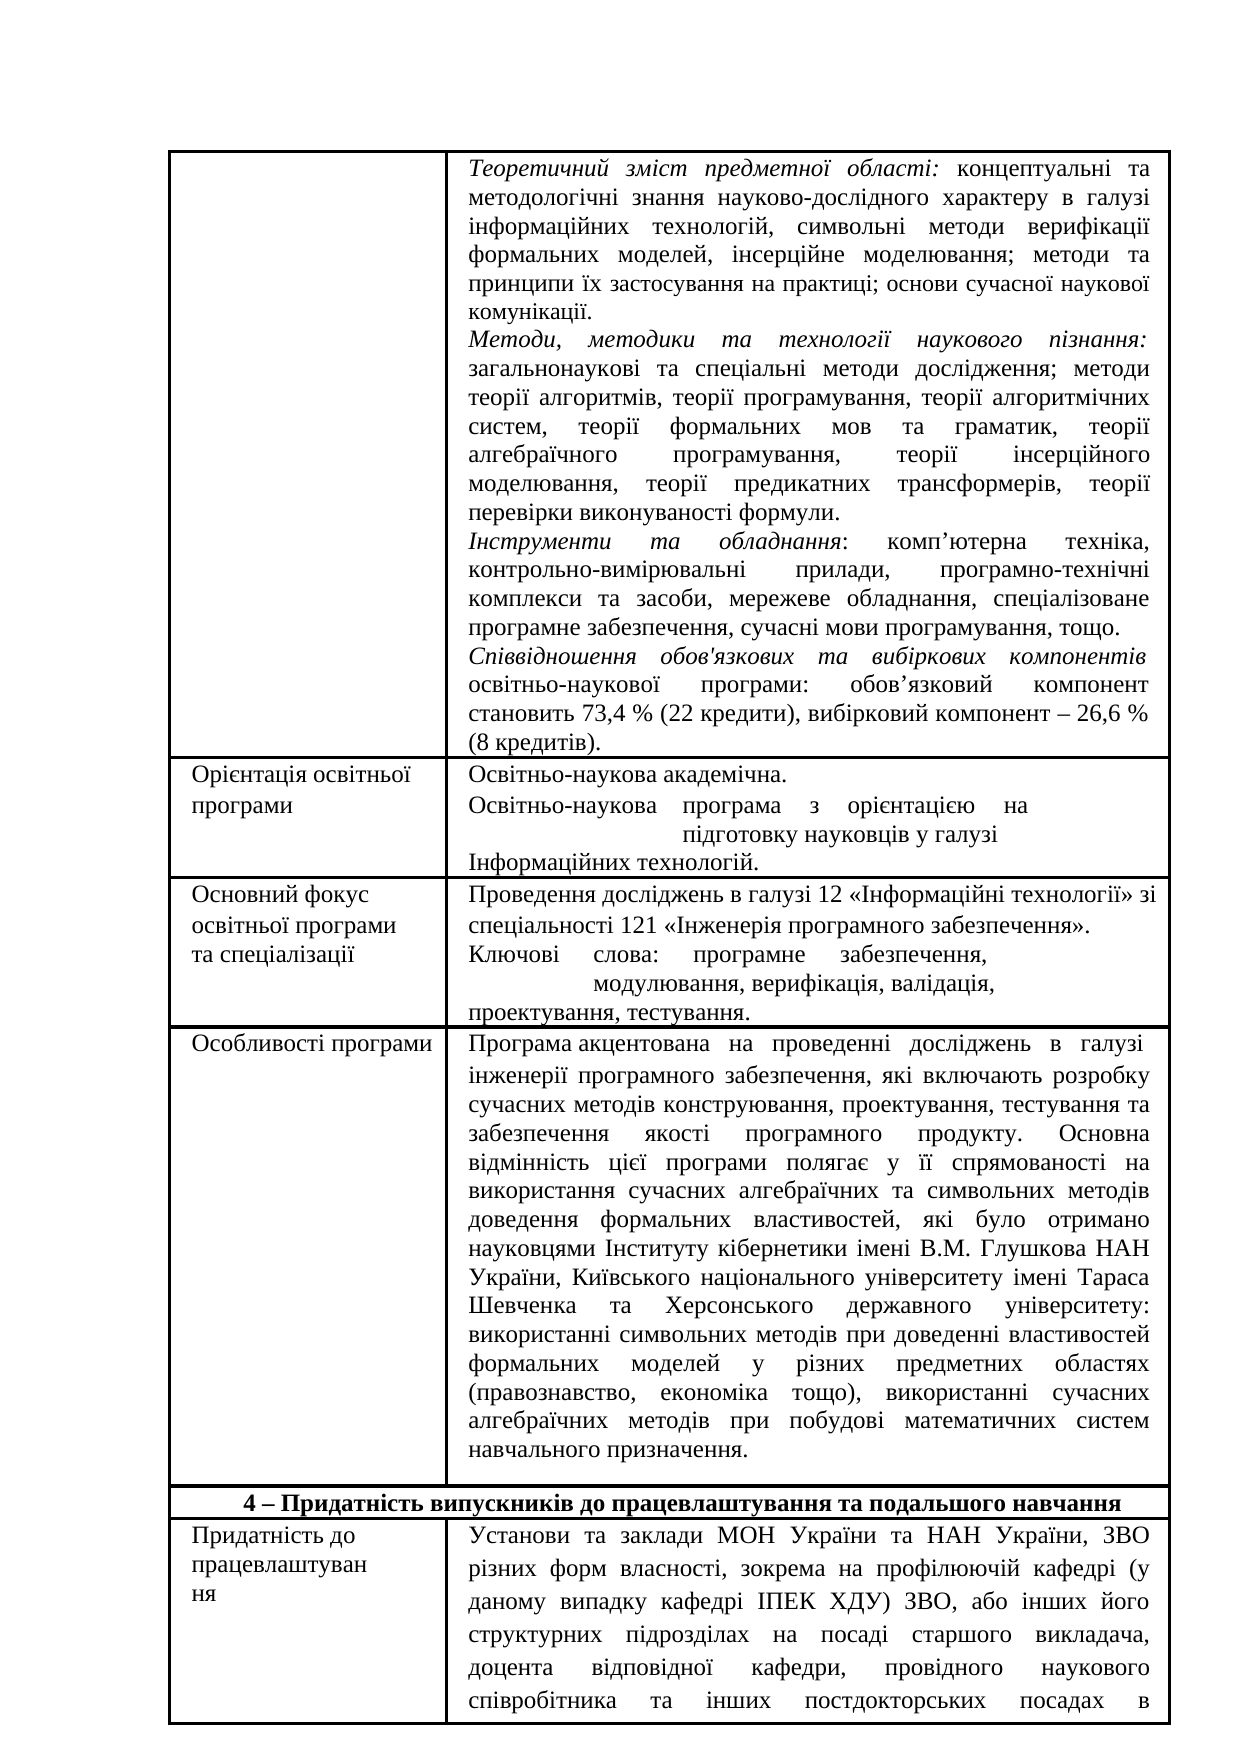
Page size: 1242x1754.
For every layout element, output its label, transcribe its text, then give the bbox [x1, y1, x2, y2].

table_cell 4 – Придатність випускників до працевлаштування та подальшого навчання [171, 1488, 1168, 1517]
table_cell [171, 1520, 445, 1722]
table_cell Проведення досліджень в галузі 12 «Інформаційні технології» зі спеціальності 121 «Інженерія програмного забезпечення». Ключові слова: програмне забезпечення, модулювання, верифікація, валідація, проектування, тестування. [448, 879, 1168, 1025]
table_header Теоретичний зміст предметної області: концептуальні та методологічні знання науково-дослідного характеру в галузі інформаційних технологій, символьні методи верифікації формальних моделей, інсерційне моделювання; методи та принципи їх застосування на практиці; основи сучасної наукової комунікації. Методи, методики та технології наукового пізнання: загальнонаукові та спеціальні методи дослідження; методи теорії алгоритмів, теорії програмування, теорії алгоритмічних систем, теорії формальних мов та граматик, теорії алгебраїчного програмування, теорії інсерційного моделювання, теорії предикатних трансформерів, теорії перевірки виконуваності формули. Інструменти та обладнання: комп’ютерна техніка, контрольно-вимірювальні прилади, програмно-технічні комплекси та засоби, мережеве обладнання, спеціалізоване програмне забезпечення, сучасні мови програмування, тощо. Співвідношення обов'язкових та вибіркових компонентів освітньо-наукової програми: обов’язковий компонент становить 73,4 % (22 кредити), вибірковий компонент – 26,6 % (8 кредитів). [448, 153, 1168, 756]
table_cell Особливості програми [171, 1029, 445, 1484]
table_cell Програма акцентована на проведенні досліджень в галузі інженерії програмного забезпечення, які включають розробку сучасних методів конструювання, проектування, тестування та забезпечення якості програмного продукту. Основна відмінність цієї програми полягає у її спрямованості на використання сучасних алгебраїчних та символьних методів доведення формальних властивостей, які було отримано науковцями Інституту кібернетики імені В.М. Глушкова НАН України, Київського національного університету імені Тараса Шевченка та Херсонського державного університету: використанні символьних методів при доведенні властивостей формальних моделей у різних предметних областях (правознавство, економіка тощо), використанні сучасних алгебраїчних методів при побудові математичних систем навчального призначення. [448, 1029, 1168, 1484]
table_cell Освітньо-наукова академічна. Освітньо-наукова програма з орієнтацією на підготовку науковців у галузі Інформаційних технологій. [448, 759, 1168, 876]
table_header [171, 153, 445, 756]
table_cell Основний фокус освітньої програми та спеціалізації [171, 879, 445, 1025]
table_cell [448, 1520, 1168, 1722]
table_cell Орієнтація освітньої програми [171, 759, 445, 876]
